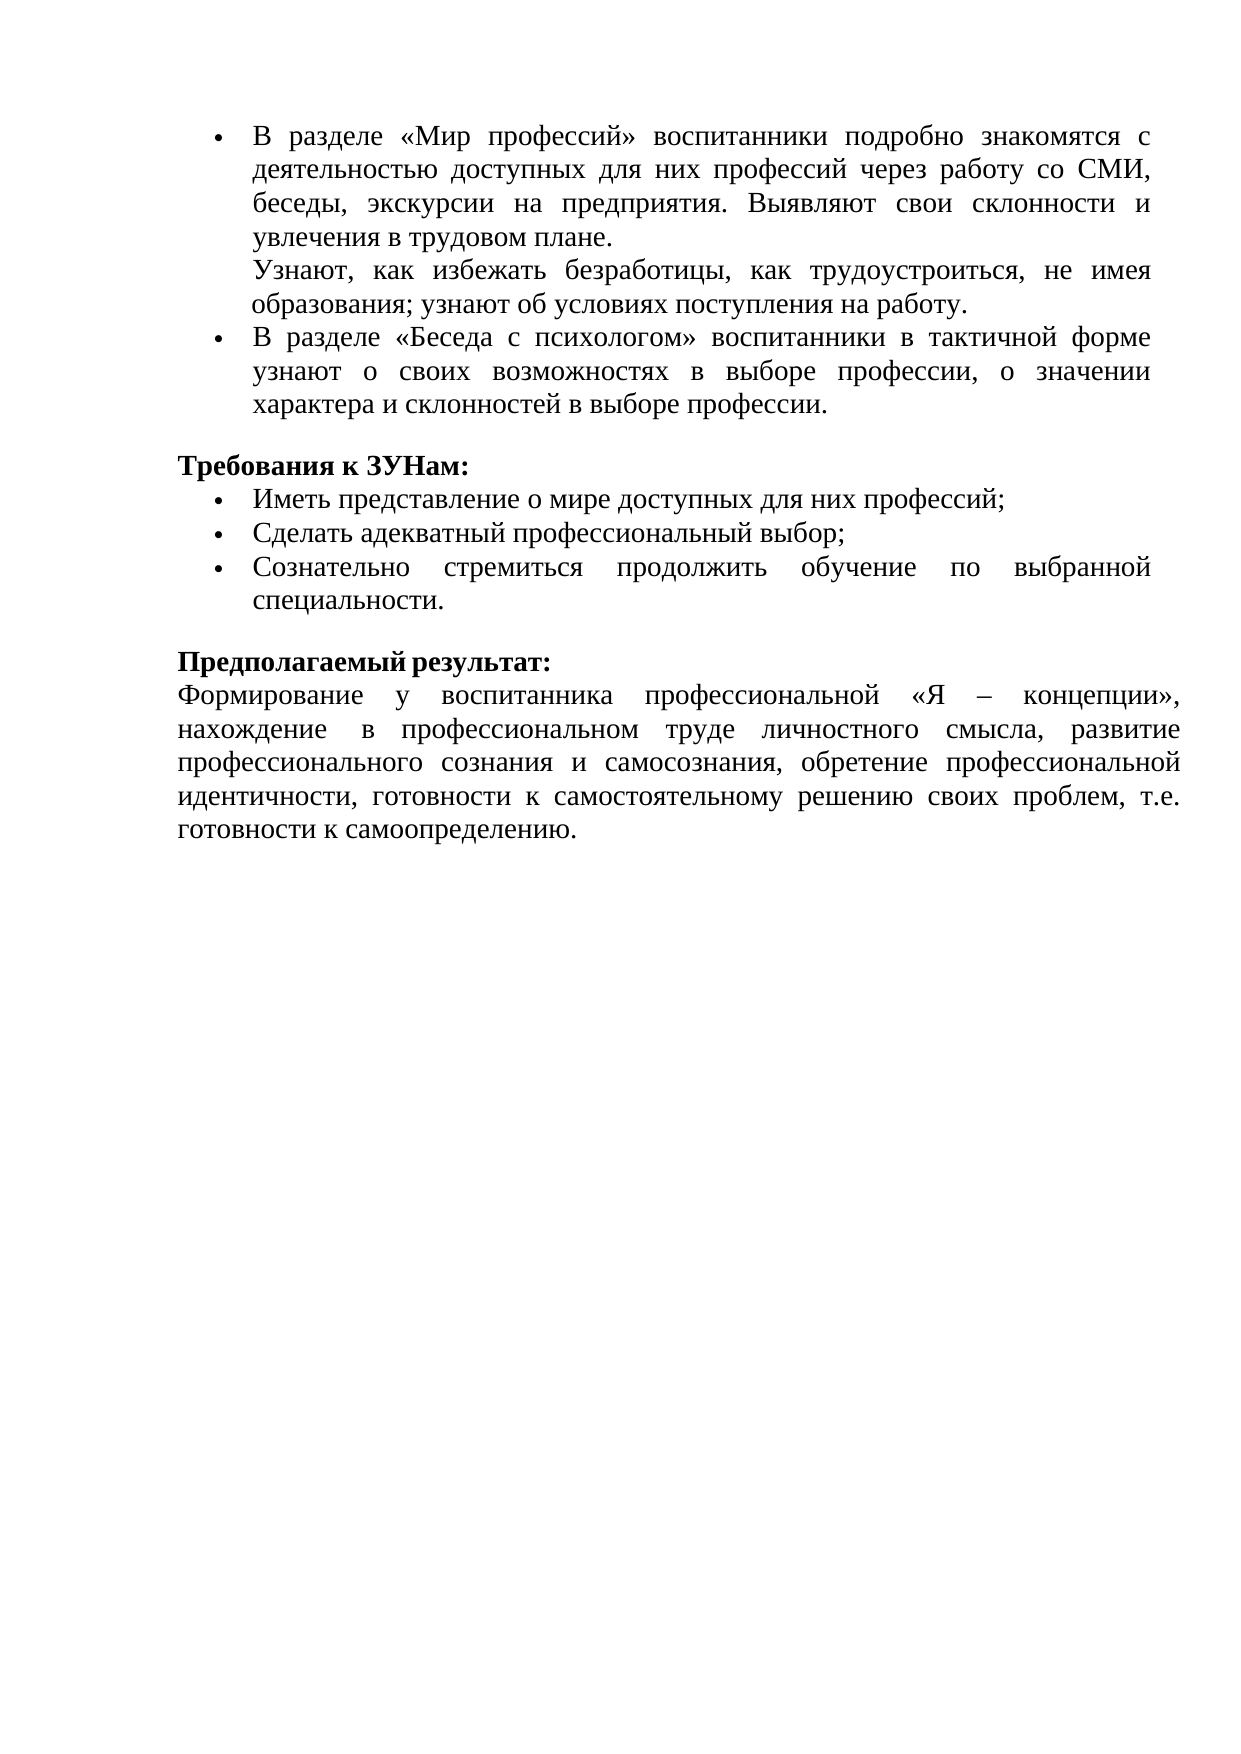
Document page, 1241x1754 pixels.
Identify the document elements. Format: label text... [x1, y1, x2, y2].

list Сознательно стремиться продолжить обучение по выбранной специальности. [215, 549, 1152, 616]
text Требования к ЗУНам: [177, 448, 1152, 482]
text Узнают, как избежать безработицы, как трудоустроиться, не имея образования; узнают об условиях поступления на работу. [251, 252, 1152, 319]
text Формирование у воспитанника профессиональной «Я – концепции», нахождение в профессиональном труде личностного смысла, развитие профессионального сознания и самосознания, обретение профессиональной идентичности, готовности к самостоятельному решению своих проблем, т.е. готовности к самоопределению. [177, 677, 1181, 845]
list В разделе «Мир профессий» воспитанники подробно знакомятся с деятельностью доступных для них профессий через работу со СМИ, беседы, экскурсии на предприятия. Выявляют свои склонности и увлечения в трудовом плане. [215, 118, 1152, 252]
text Предполагаемый результат: [177, 644, 1152, 677]
list Сделать адекватный профессиональный выбор; [215, 515, 1152, 549]
list В разделе «Беседа с психологом» воспитанники в тактичной форме узнают о своих возможностях в выборе профессии, о значении характера и склонностей в выборе профессии. [215, 319, 1152, 420]
list Иметь представление о мире доступных для них профессий; [215, 482, 1152, 515]
